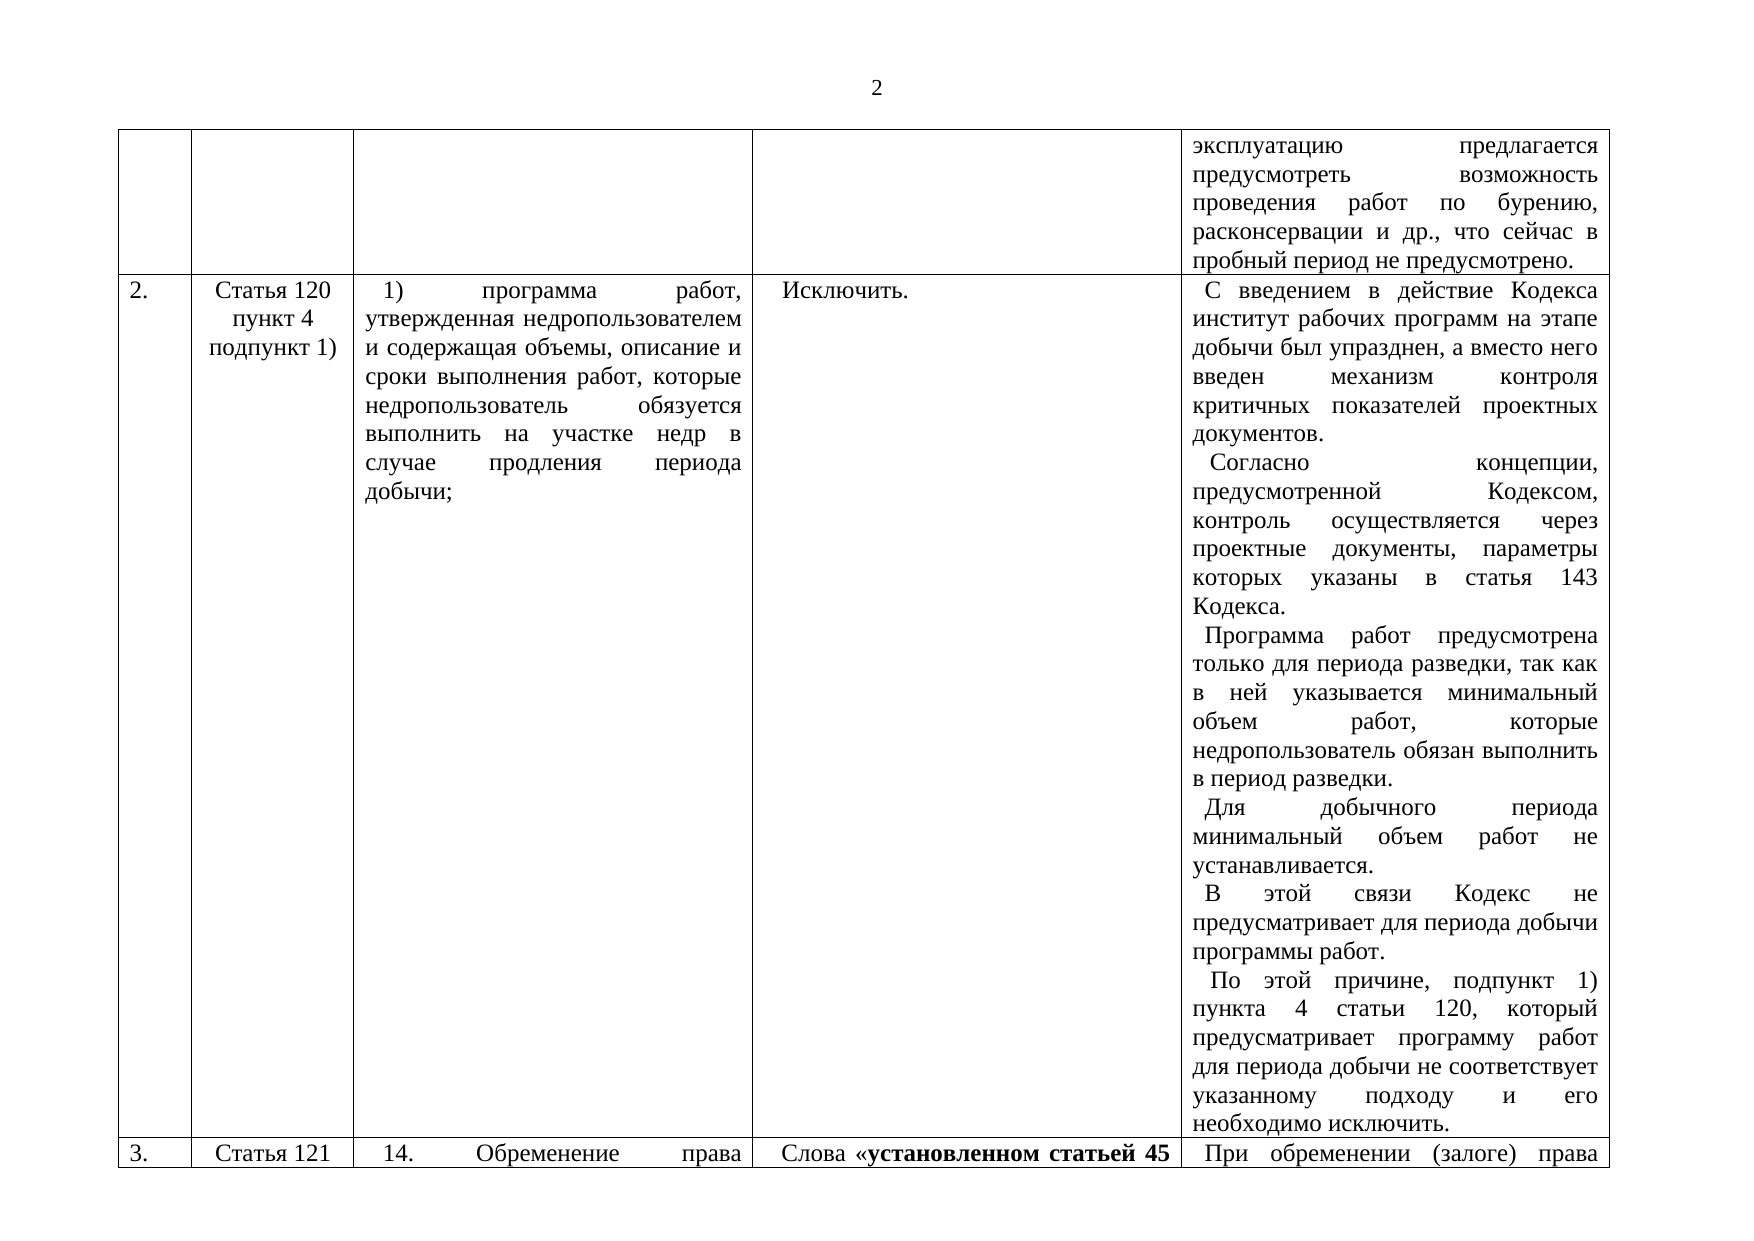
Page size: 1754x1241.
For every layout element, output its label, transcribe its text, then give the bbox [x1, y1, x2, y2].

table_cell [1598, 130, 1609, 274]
table_cell Статья 120 пункт 4 подпункт 1) [192, 275, 353, 1137]
table_cell Исключить. [753, 275, 1181, 1137]
table_cell [119, 275, 191, 1137]
table_cell С введением в действие Кодекса институт рабочих программ на этапе добычи был упразднен, а вместо него введен механизм контроля критичных показателей проектных документов. Согласно концепции, предусмотренной Кодексом, контроль осуществляется через проектные документы, параметры которых указаны в статья 143 Кодекса. Программа работ предусмотрена только для периода разведки, так как в ней указывается минимальный объем работ, которые недропользователь обязан выполнить в период разведки. Для добычного периода минимальный объем работ не устанавливается. В этой связи Кодекс не предусматривает для периода добычи программы работ. По этой причине, подпункт 1) пункта 4 статьи 120, который предусматривает программу работ для периода добычи не соответствует указанному подходу и его необходимо исключить. [1182, 275, 1609, 1137]
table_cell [354, 1138, 752, 1167]
table_cell Статья 121 пункт 14 [192, 1138, 353, 1167]
table_cell 1) программа работ, утвержденная недропользователем и содержащая объемы, описание и сроки выполнения работ, которые недропользователь обязуется выполнить на участке недр в случае продления периода добычи; [354, 275, 752, 1137]
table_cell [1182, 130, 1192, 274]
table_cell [354, 130, 752, 274]
table_cell [119, 1138, 191, 1167]
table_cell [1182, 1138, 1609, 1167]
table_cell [753, 130, 1181, 274]
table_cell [753, 1138, 1181, 1167]
table_cell [119, 130, 191, 274]
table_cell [192, 130, 353, 274]
